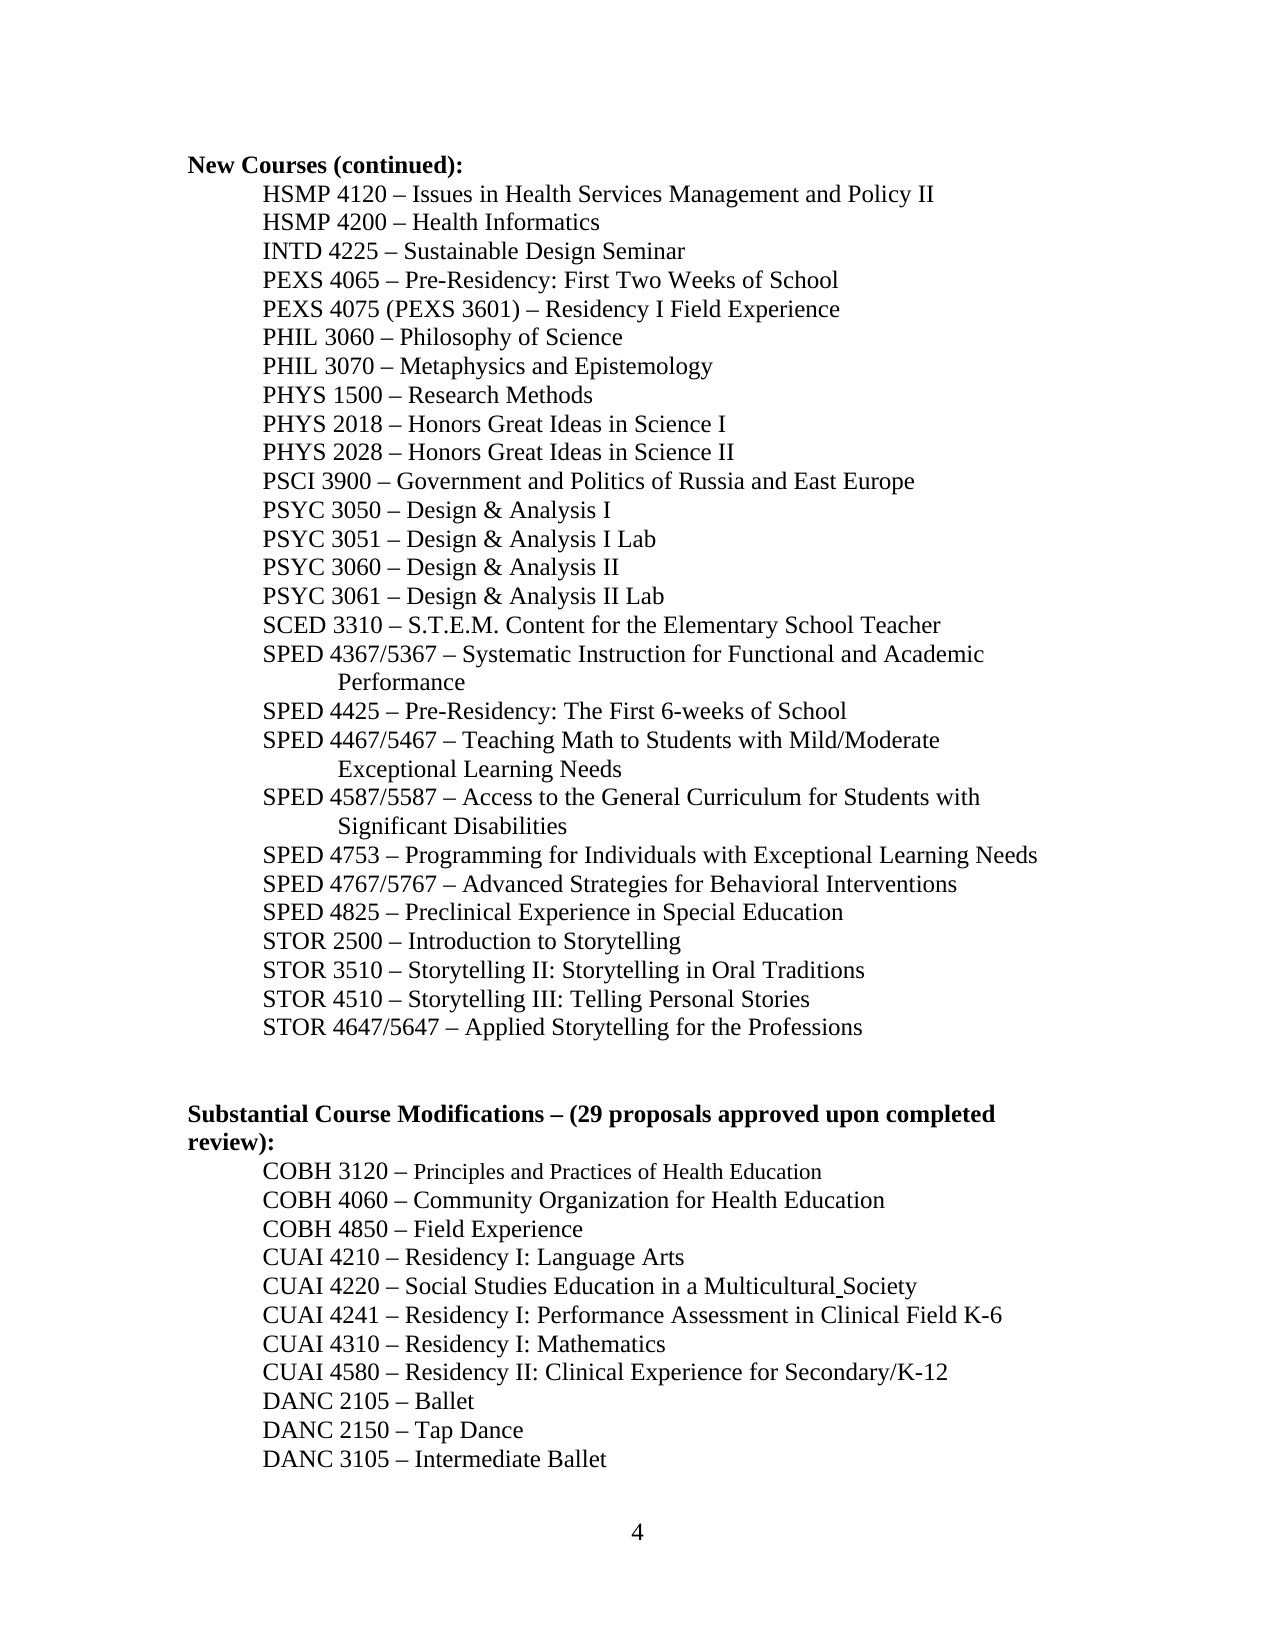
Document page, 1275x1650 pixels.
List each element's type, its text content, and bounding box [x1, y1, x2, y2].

text PEXS 4075 (PEXS 3601) – Residency I Field Experience [187, 294, 1087, 322]
text HSMP 4120 – Issues in Health Services Management and Policy II [187, 179, 1087, 207]
text DANC 2105 – Ballet [187, 1386, 1087, 1415]
text STOR 3510 – Storytelling II: Storytelling in Oral Traditions [187, 955, 1087, 984]
text PSYC 3060 – Design & Analysis II [187, 552, 1087, 581]
text Performance [262, 667, 1087, 696]
text CUAI 4220 – Social Studies Education in a Multicultural Society [262, 1271, 1087, 1300]
text PSYC 3050 – Design & Analysis I [187, 495, 1087, 524]
text CUAI 4310 – Residency I: Mathematics [187, 1329, 1087, 1357]
text PHYS 2028 – Honors Great Ideas in Science II [187, 437, 1087, 466]
text STOR 4510 – Storytelling III: Telling Personal Stories [187, 984, 1087, 1012]
text INTD 4225 – Sustainable Design Seminar [187, 236, 1087, 265]
text PSCI 3900 – Government and Politics of Russia and East Europe [187, 466, 1087, 495]
text STOR 4647/5647 – Applied Storytelling for the Professions [187, 1012, 1087, 1041]
text SPED 4825 – Preclinical Experience in Special Education [187, 897, 1087, 926]
text Exceptional Learning Needs [262, 754, 1087, 782]
text COBH 4060 – Community Organization for Health Education [187, 1185, 1087, 1214]
text SPED 4587/5587 – Access to the General Curriculum for Students with [262, 782, 1087, 811]
text PHYS 2018 – Honors Great Ideas in Science I [187, 409, 1087, 437]
text PSYC 3051 – Design & Analysis I Lab [187, 524, 1087, 552]
text SCED 3310 – S.T.E.M. Content for the Elementary School Teacher [187, 610, 1087, 639]
text SPED 4425 – Pre-Residency: The First 6-weeks of School [187, 696, 1087, 725]
text PEXS 4065 – Pre-Residency: First Two Weeks of School [187, 265, 1087, 294]
text COBH 3120 – Principles and Practices of Health Education [187, 1156, 1087, 1185]
text COBH 4850 – Field Experience [187, 1214, 1087, 1242]
text DANC 3105 – Intermediate Ballet [187, 1444, 1087, 1472]
text New Courses (continued): [187, 150, 1087, 179]
text DANC 2150 – Tap Dance [187, 1415, 1087, 1444]
text SPED 4467/5467 – Teaching Math to Students with Mild/Moderate [262, 725, 1087, 754]
text SPED 4753 – Programming for Individuals with Exceptional Learning Needs [187, 840, 1087, 869]
text CUAI 4580 – Residency II: Clinical Experience for Secondary/K-12 [187, 1357, 1087, 1386]
text PHYS 1500 – Research Methods [187, 380, 1087, 409]
text Substantial Course Modifications – (29 proposals approved upon completed review): [187, 1099, 1087, 1156]
text CUAI 4210 – Residency I: Language Arts [187, 1242, 1087, 1271]
text SPED 4367/5367 – Systematic Instruction for Functional and Academic [262, 639, 1087, 667]
text SPED 4767/5767 – Advanced Strategies for Behavioral Interventions [187, 869, 1087, 897]
text HSMP 4200 – Health Informatics [187, 207, 1087, 236]
text Significant Disabilities [262, 811, 1087, 840]
text STOR 2500 – Introduction to Storytelling [187, 926, 1087, 955]
text PHIL 3070 – Metaphysics and Epistemology [187, 351, 1087, 380]
text PSYC 3061 – Design & Analysis II Lab [187, 581, 1087, 610]
text CUAI 4241 – Residency I: Performance Assessment in Clinical Field K-6 [187, 1300, 1087, 1329]
text PHIL 3060 – Philosophy of Science [187, 322, 1087, 351]
